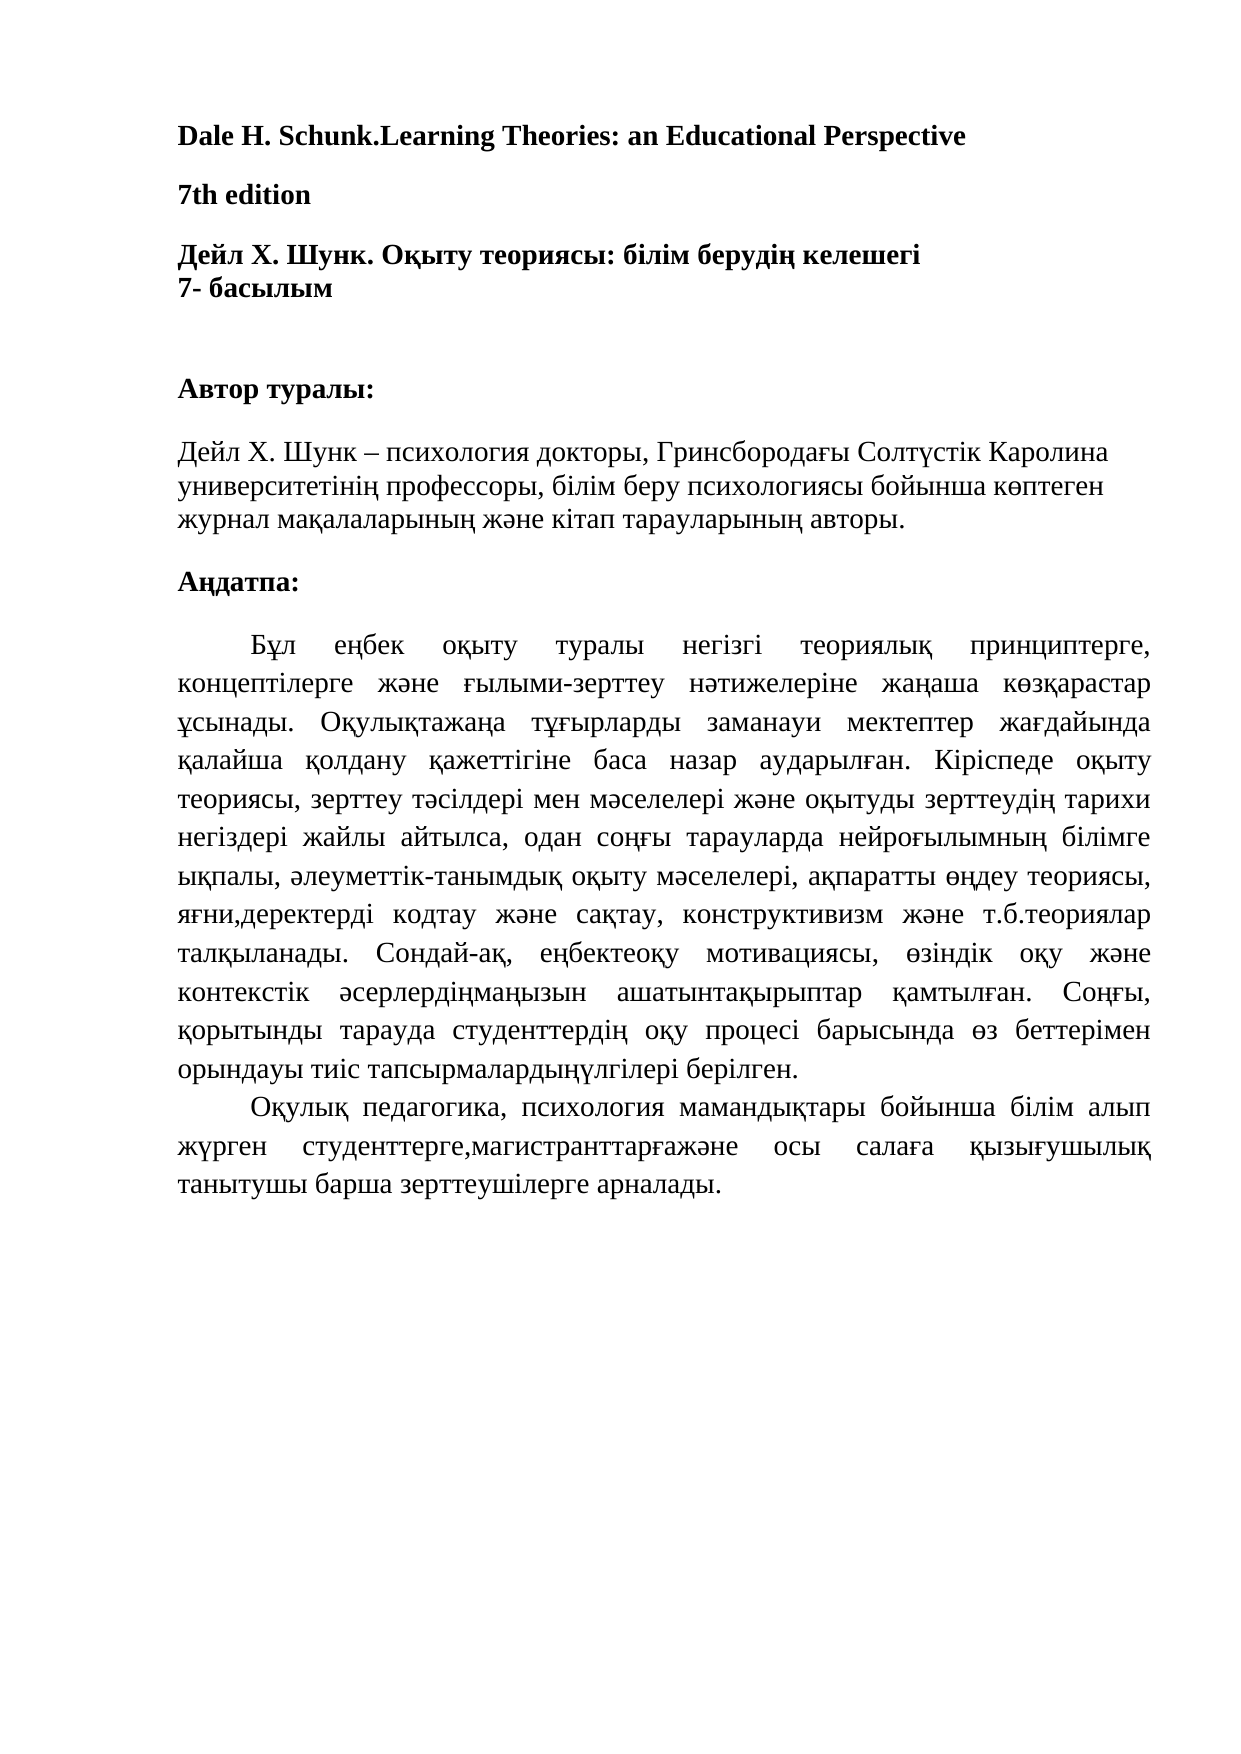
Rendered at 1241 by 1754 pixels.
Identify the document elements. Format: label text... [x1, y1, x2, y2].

text Бұл еңбек оқыту туралы негізгі теориялық принциптерге, концептілерге және ғылыми-зерттеу нәтижелеріне жаңаша көзқарастар ұсынады. Оқулықтажаңа тұғырларды заманауи мектептер жағдайында қалайша қолдану қажеттігіне баса назар аударылған. Кіріспеде оқыту теориясы, зерттеу тәсілдері мен мәселелері және оқытуды зерттеудің тарихи негіздері жайлы айтылса, одан соңғы тарауларда нейроғылымның білімге ықпалы, әлеуметтік-танымдық оқыту мәселелері, ақпаратты өңдеу теориясы, яғни,деректерді кодтау және сақтау, конструктивизм және т.б.теориялар талқыланады. Сондай-ақ, еңбектеоқу мотивациясы, өзіндік оқу және контекстік әсерлердіңмаңызын ашатынтақырыптар қамтылған. Соңғы, қорытынды тарауда студенттердің оқу процесі барысында өз беттерімен орындауы тиіс тапсырмалардыңүлгілері берілген. [177, 627, 1152, 1084]
text Аңдатпа: [177, 564, 1152, 598]
text Автор туралы: [177, 372, 1152, 405]
text Дейл Х. Шунк. Оқыту теориясы: білім берудің келешегі [177, 237, 1152, 270]
text Дейл Х. Шунк – психология докторы, Гринсбородағы Солтүстік Каролина университетінің профессоры, білім беру психологиясы бойынша көптеген журнал мақалаларының және кітап тарауларының авторы. [177, 434, 1152, 535]
text Оқулық педагогика, психология мамандықтары бойынша білім алып жүрген студенттерге,магистранттарғажәне осы салаға қызығушылық танытушы барша зерттеушілерге арналады. [177, 1089, 1152, 1200]
text 7th edition [177, 177, 1152, 211]
text Dale H. Schunk.Learning Theories: an Educational Perspective [177, 118, 1152, 152]
text 7- басылым [177, 270, 1152, 304]
